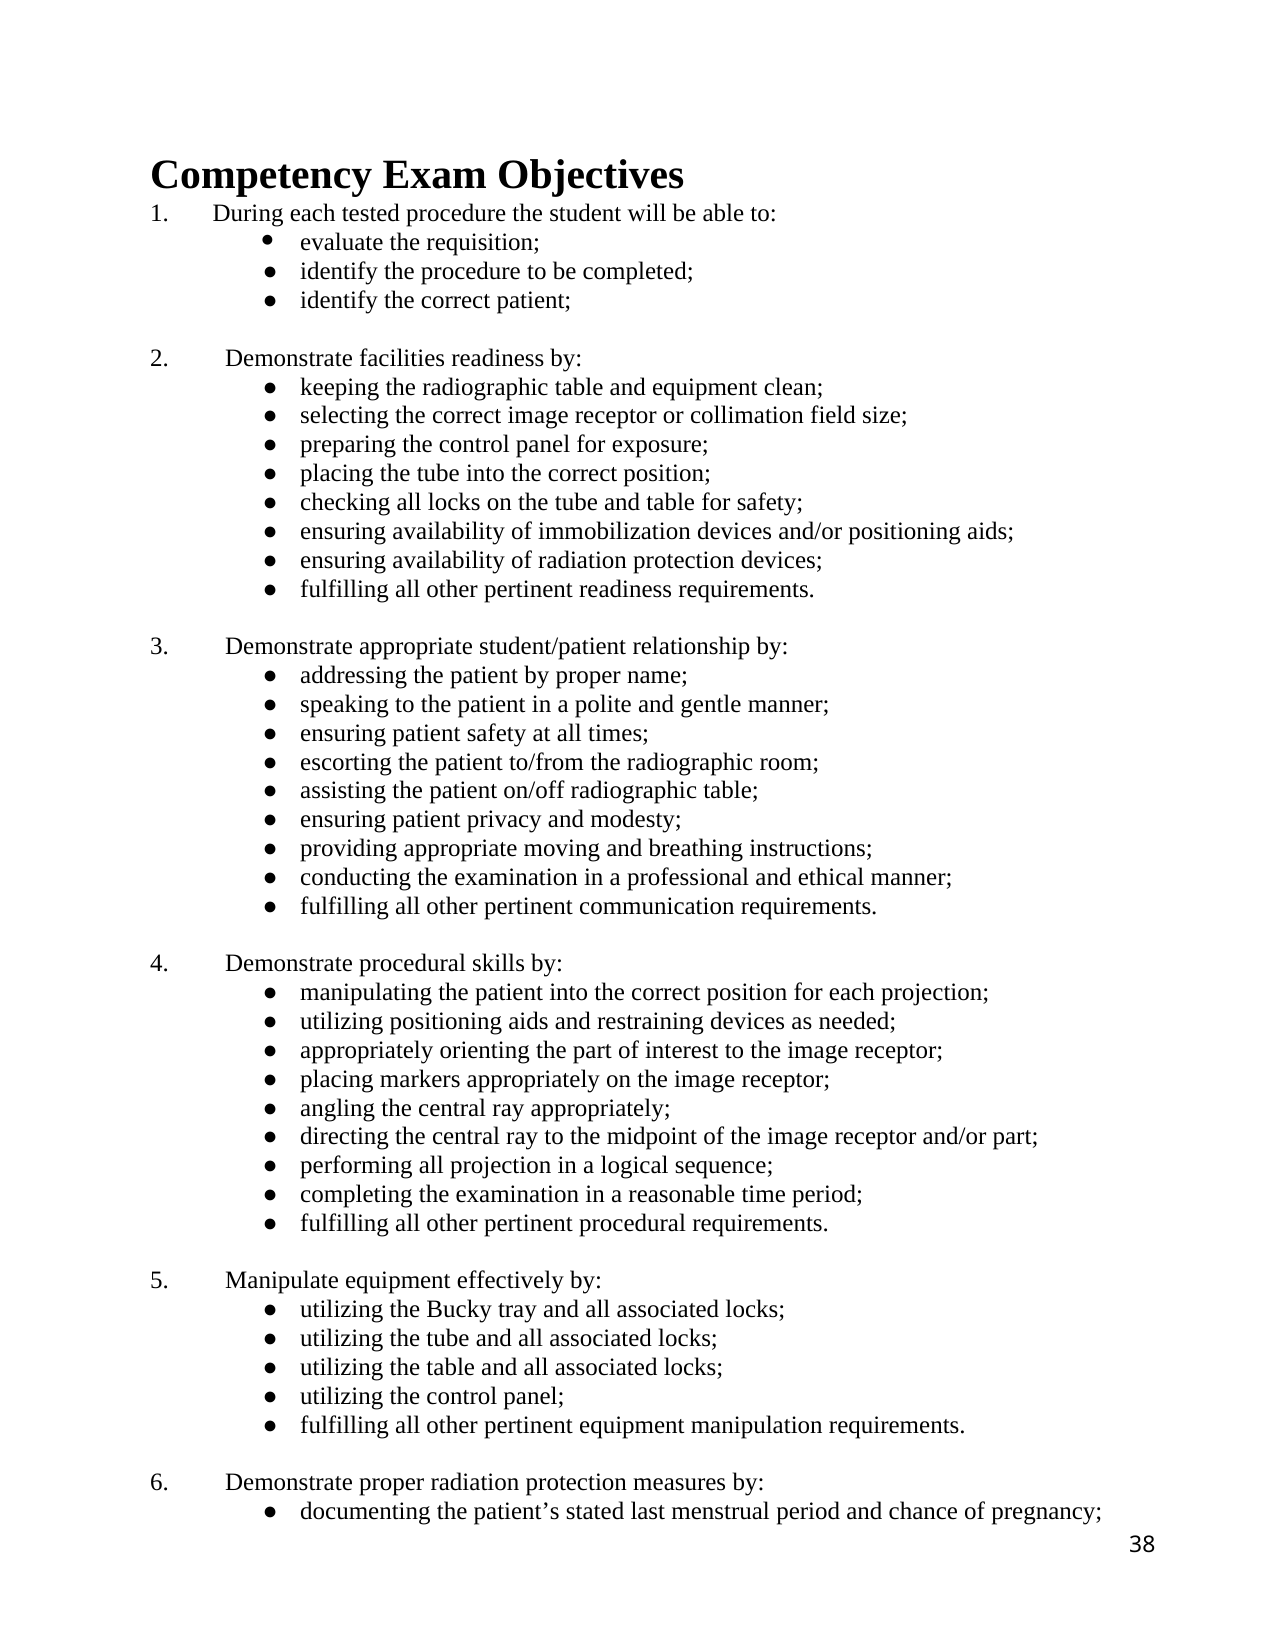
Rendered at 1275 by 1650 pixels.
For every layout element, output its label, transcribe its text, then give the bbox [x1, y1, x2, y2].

list manipulating the patient into the correct position for each projection; [262, 977, 1155, 1006]
list identify the procedure to be completed; [262, 256, 1155, 285]
list utilizing the Bucky tray and all associated locks; [262, 1294, 1155, 1323]
text 2. Demonstrate facilities readiness by: [150, 343, 1155, 372]
list utilizing the tube and all associated locks; [262, 1323, 1155, 1352]
subtitle Competency Exam Objectives [150, 150, 1155, 198]
list fulfilling all other pertinent readiness requirements. [262, 573, 1155, 602]
list fulfilling all other pertinent equipment manipulation requirements. [262, 1410, 1155, 1438]
text 6. Demonstrate proper radiation protection measures by: [150, 1467, 1155, 1496]
list performing all projection in a logical sequence; [262, 1150, 1155, 1179]
text 1. During each tested procedure the student will be able to: [150, 198, 1155, 227]
list preparing the control panel for exposure; [262, 429, 1155, 458]
list ensuring patient safety at all times; [262, 718, 1155, 746]
text 3. Demonstrate appropriate student/patient relationship by: [150, 631, 1155, 660]
list ensuring availability of radiation protection devices; [262, 545, 1155, 573]
list conducting the examination in a professional and ethical manner; [262, 862, 1155, 891]
list documenting the patient’s stated last menstrual period and chance of pregnancy; [262, 1496, 1155, 1525]
list completing the examination in a reasonable time period; [262, 1179, 1155, 1208]
list selecting the correct image receptor or collimation field size; [262, 400, 1155, 429]
list speaking to the patient in a polite and gentle manner; [262, 689, 1155, 718]
list fulfilling all other pertinent communication requirements. [262, 891, 1155, 919]
list addressing the patient by proper name; [262, 660, 1155, 689]
list utilizing positioning aids and restraining devices as needed; [262, 1006, 1155, 1035]
list fulfilling all other pertinent procedural requirements. [262, 1208, 1155, 1237]
list directing the central ray to the midpoint of the image receptor and/or part; [262, 1121, 1155, 1150]
list checking all locks on the tube and table for safety; [262, 487, 1155, 516]
list ensuring patient privacy and modesty; [262, 804, 1155, 833]
text 4. Demonstrate procedural skills by: [150, 948, 1155, 977]
list keeping the radiographic table and equipment clean; [262, 372, 1155, 400]
list placing markers appropriately on the image receptor; [262, 1064, 1155, 1092]
list utilizing the table and all associated locks; [262, 1352, 1155, 1381]
list providing appropriate moving and breathing instructions; [262, 833, 1155, 862]
list identify the correct patient; [262, 285, 1155, 314]
list assisting the patient on/off radiographic table; [262, 775, 1155, 804]
list evaluate the requisition; [262, 227, 1155, 256]
list appropriately orienting the part of interest to the image receptor; [262, 1035, 1155, 1064]
list escorting the patient to/from the radiographic room; [262, 746, 1155, 775]
list utilizing the control panel; [262, 1381, 1155, 1410]
list placing the tube into the correct position; [262, 458, 1155, 487]
list angling the central ray appropriately; [262, 1092, 1155, 1121]
list ensuring availability of immobilization devices and/or positioning aids; [262, 516, 1155, 545]
text 5. Manipulate equipment effectively by: [150, 1266, 1155, 1294]
